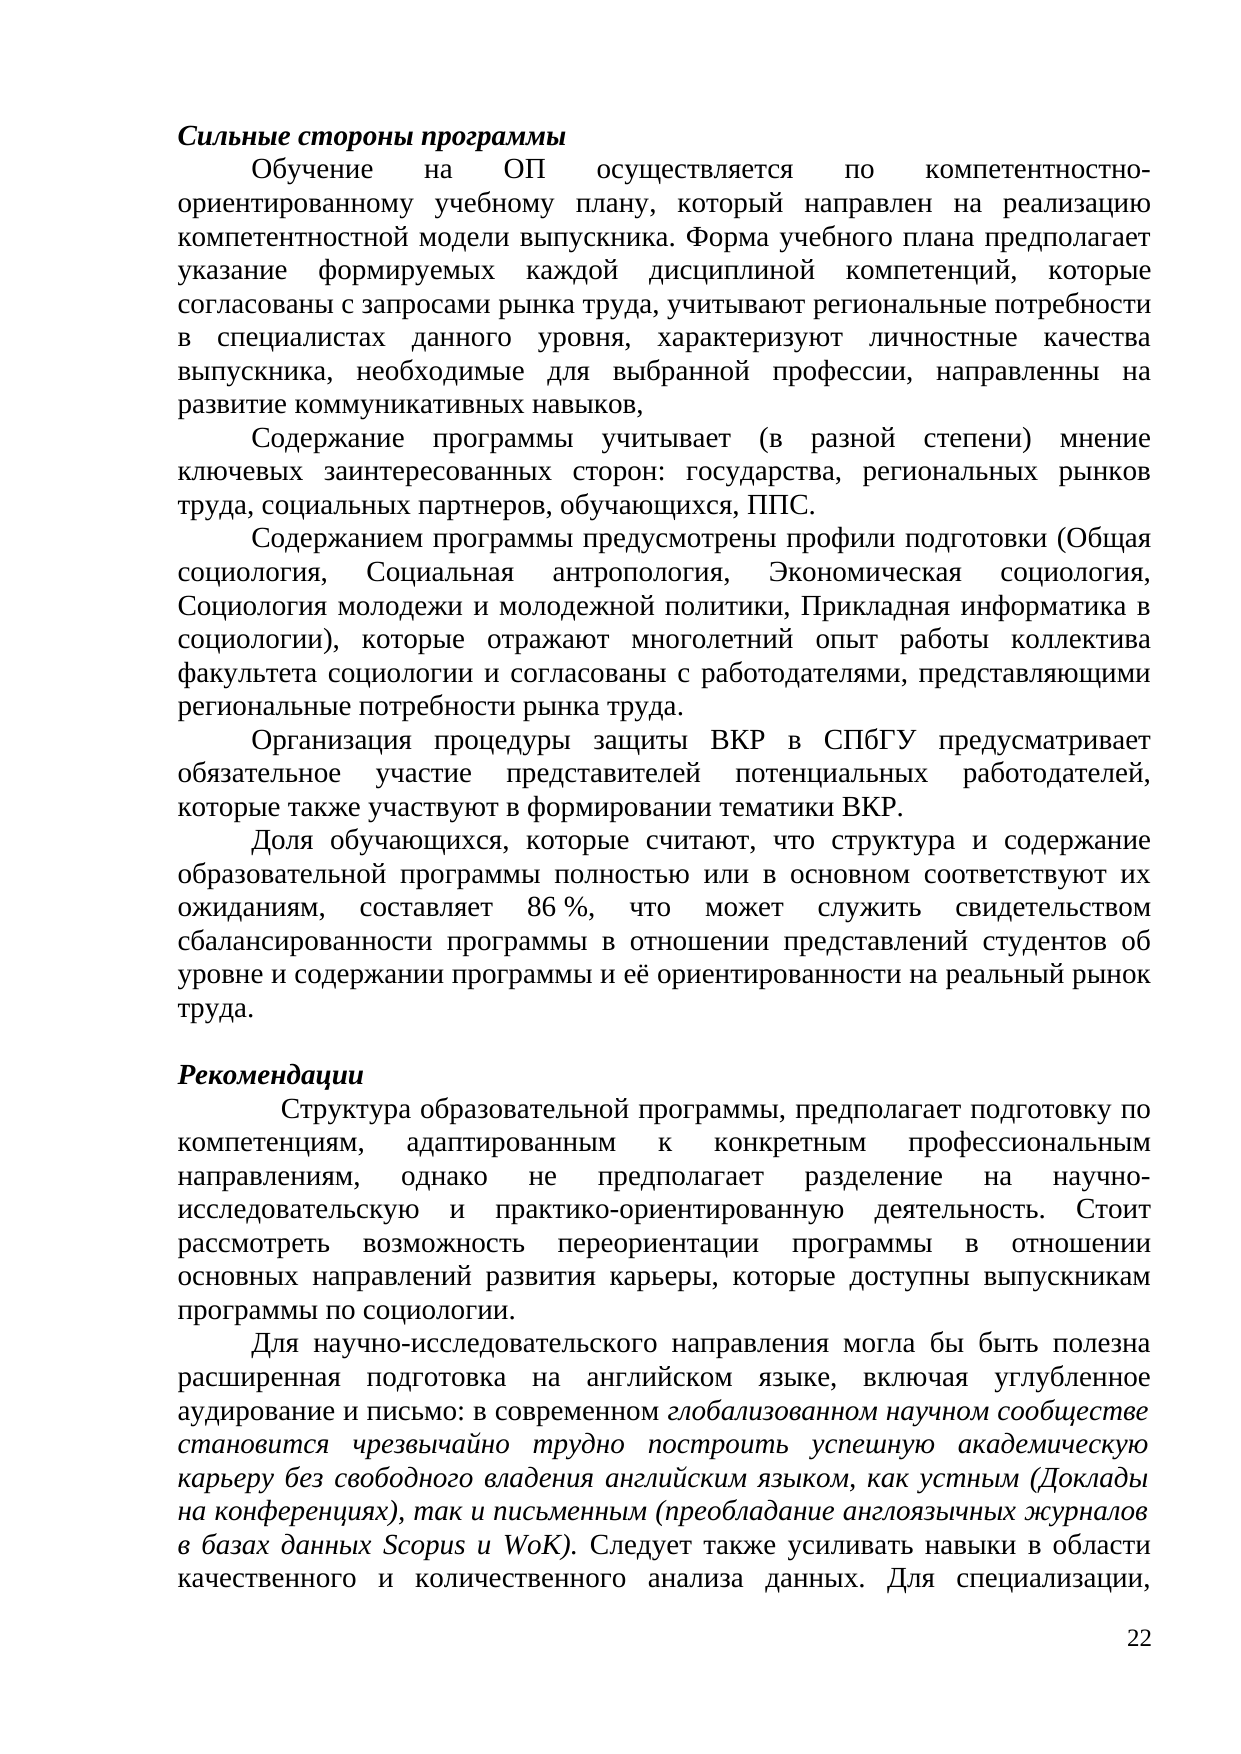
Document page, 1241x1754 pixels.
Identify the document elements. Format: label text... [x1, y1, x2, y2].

text Организация процедуры защиты ВКР в СПбГУ предусматривает обязательное участие представителей потенциальных работодателей, которые также участвуют в формировании тематики ВКР. [177, 722, 1152, 822]
text Доля обучающихся, которые считают, что структура и содержание образовательной программы полностью или в основном соответствуют их ожиданиям, составляет 86 %, что может служить свидетельством сбалансированности программы в отношении представлений студентов об уровне и содержании программы и её ориентированности на реальный рынок труда. [177, 822, 1152, 1024]
text Обучение на ОП осуществляется по компетентностно-ориентированному учебному плану, который направлен на реализацию компетентностной модели выпускника. Форма учебного плана предполагает указание формируемых каждой дисциплиной компетенций, которые согласованы с запросами рынка труда, учитывают региональные потребности в специалистах данного уровня, характеризуют личностные качества выпускника, необходимые для выбранной профессии, направленны на развитие коммуникативных навыков, [177, 152, 1152, 420]
list Рекомендации [177, 1057, 1152, 1091]
list Сильные стороны программы [177, 118, 1152, 152]
text Содержанием программы предусмотрены профили подготовки (Общая социология, Социальная антропология, Экономическая социология, Социология молодежи и молодежной политики, Прикладная информатика в социологии), которые отражают многолетний опыт работы коллектива факультета социологии и согласованы с работодателями, представляющими региональные потребности рынка труда. [177, 521, 1152, 722]
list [177, 1326, 1152, 1594]
text Содержание программы учитывает (в разной степени) мнение ключевых заинтересованных сторон: государства, региональных рынков труда, социальных партнеров, обучающихся, ППС. [177, 420, 1152, 521]
text Структура образовательной программы, предполагает подготовку по компетенциям, адаптированным к конкретным профессиональным направлениям, однако не предполагает разделение на научно-исследовательскую и практико-ориентированную деятельность. Стоит рассмотреть возможность переориентации программы в отношении основных направлений развития карьеры, которые доступны выпускникам программы по социологии. [177, 1091, 1152, 1326]
